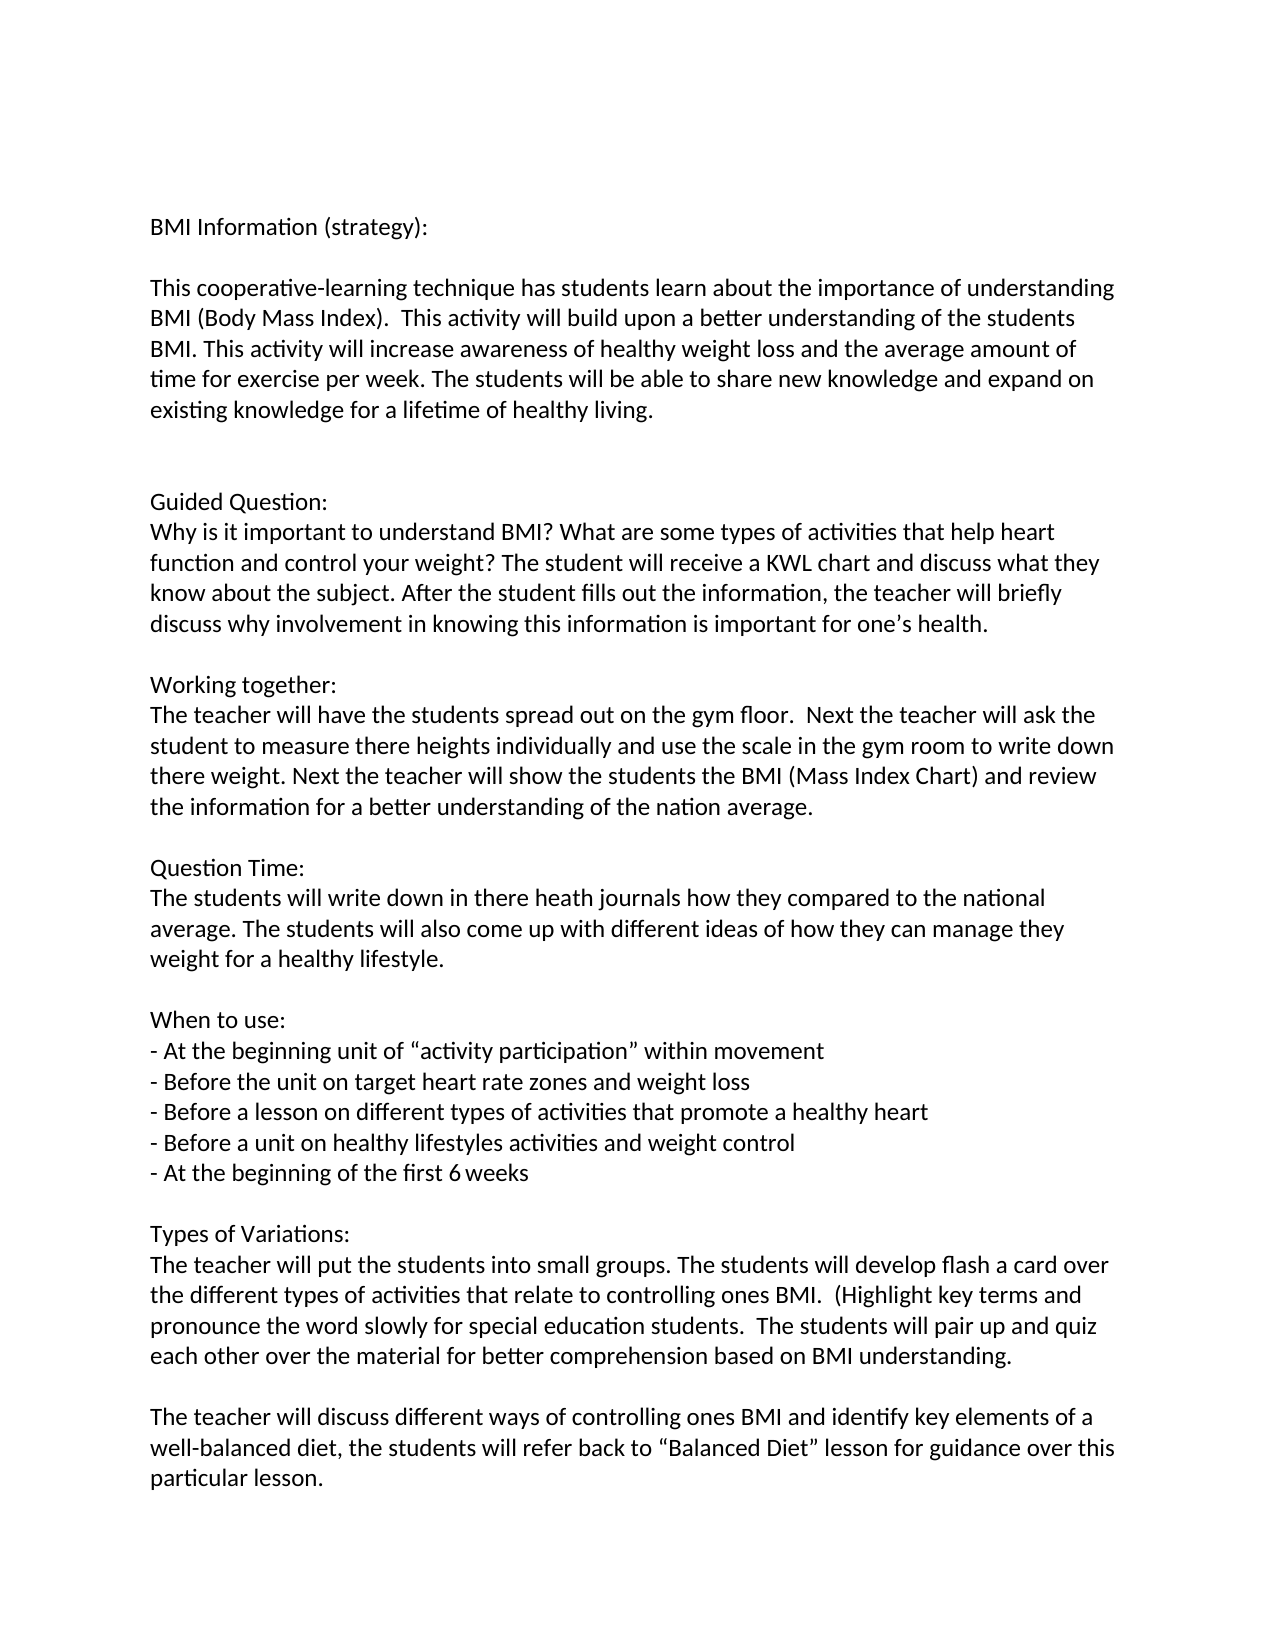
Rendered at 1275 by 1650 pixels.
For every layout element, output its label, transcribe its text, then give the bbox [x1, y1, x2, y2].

text BMI Information (strategy): [150, 211, 1125, 242]
text Types of Variations: [150, 1218, 1125, 1249]
text - At the beginning unit of “activity participation” within movement [150, 1035, 1125, 1066]
text The teacher will put the students into small groups. The students will develop flash a card over the different types of activities that relate to controlling ones BMI. (Highlight key terms and pronounce the word slowly for special education students. The students will pair up and quiz each other over the material for better comprehension based on BMI understanding. [150, 1249, 1125, 1371]
text The teacher will have the students spread out on the gym floor. Next the teacher will ask the student to measure there heights individually and use the scale in the gym room to write down there weight. Next the teacher will show the students the BMI (Mass Index Chart) and review the information for a better understanding of the nation average. [150, 699, 1125, 821]
text - At the beginning of the first 6 weeks [150, 1157, 1125, 1188]
text When to use: [150, 1004, 1125, 1035]
text - Before a lesson on different types of activities that promote a healthy heart [150, 1096, 1125, 1127]
text - Before a unit on healthy lifestyles activities and weight control [150, 1127, 1125, 1157]
text The teacher will discuss different ways of controlling ones BMI and identify key elements of a well-balanced diet, the students will refer back to “Balanced Diet” lesson for guidance over this particular lesson. [150, 1401, 1125, 1493]
text Question Time: [150, 852, 1125, 882]
text Guided Question: [150, 486, 1125, 516]
text Why is it important to understand BMI? What are some types of activities that help heart function and control your weight? The student will receive a KWL chart and discuss what they know about the subject. After the student fills out the information, the teacher will briefly discuss why involvement in knowing this information is important for one’s health. [150, 516, 1125, 638]
text Working together: [150, 669, 1125, 699]
text - Before the unit on target heart rate zones and weight loss [150, 1066, 1125, 1096]
text The students will write down in there heath journals how they compared to the national average. The students will also come up with different ideas of how they can manage they weight for a healthy lifestyle. [150, 882, 1125, 974]
text This cooperative-learning technique has students learn about the importance of understanding BMI (Body Mass Index). This activity will build upon a better understanding of the students BMI. This activity will increase awareness of healthy weight loss and the average amount of time for exercise per week. The students will be able to share new knowledge and expand on existing knowledge for a lifetime of healthy living. [150, 272, 1125, 425]
